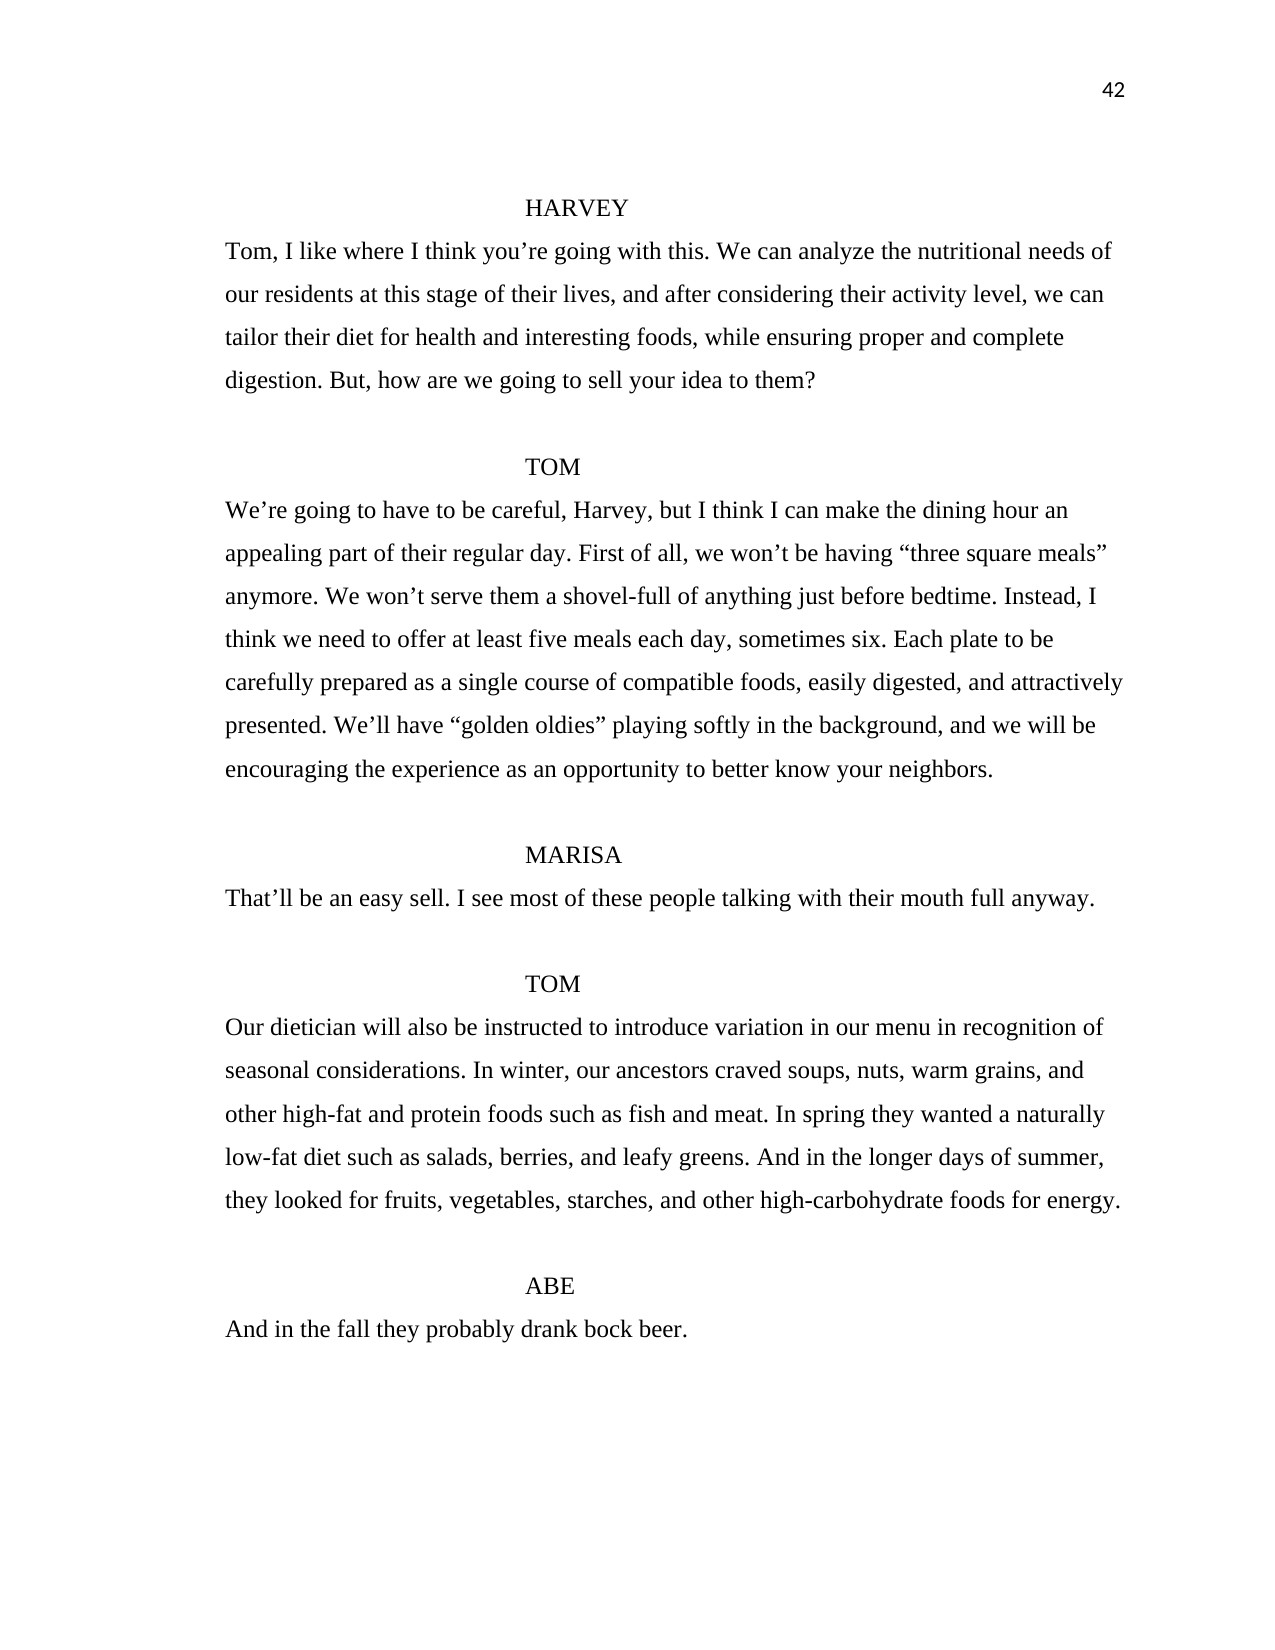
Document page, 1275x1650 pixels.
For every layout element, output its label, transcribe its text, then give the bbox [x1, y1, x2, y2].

text ABE [225, 1271, 1125, 1300]
text That’ll be an easy sell. I see most of these people talking with their mouth full anyway. [225, 883, 1125, 912]
text MARISA [225, 840, 1125, 869]
text HARVEY [225, 193, 1125, 222]
text Our dietician will also be instructed to introduce variation in our menu in recognition of seasonal considerations. In winter, our ancestors craved soups, nuts, warm grains, and other high-fat and protein foods such as fish and meat. In spring they wanted a naturally low-fat diet such as salads, berries, and leafy greens. And in the longer days of summer, they looked for fruits, vegetables, starches, and other high-carbohydrate foods for energy. [225, 1012, 1125, 1214]
text Tom, I like where I think you’re going with this. We can analyze the nutritional needs of our residents at this stage of their lives, and after considering their activity level, we can tailor their diet for health and interesting foods, while ensuring proper and complete digestion. But, how are we going to sell your idea to them? [225, 236, 1125, 394]
text TOM [225, 969, 1125, 998]
text TOM [225, 452, 1125, 481]
text And in the fall they probably drank bock beer. [225, 1314, 1125, 1343]
text We’re going to have to be careful, Harvey, but I think I can make the dining hour an appealing part of their regular day. First of all, we won’t be having “three square meals” anymore. We won’t serve them a shovel-full of anything just before bedtime. Instead, I think we need to offer at least five meals each day, sometimes six. Each plate to be carefully prepared as a single course of compatible foods, easily digested, and attractively presented. We’ll have “golden oldies” playing softly in the background, and we will be encouraging the experience as an opportunity to better know your neighbors. [225, 495, 1125, 782]
